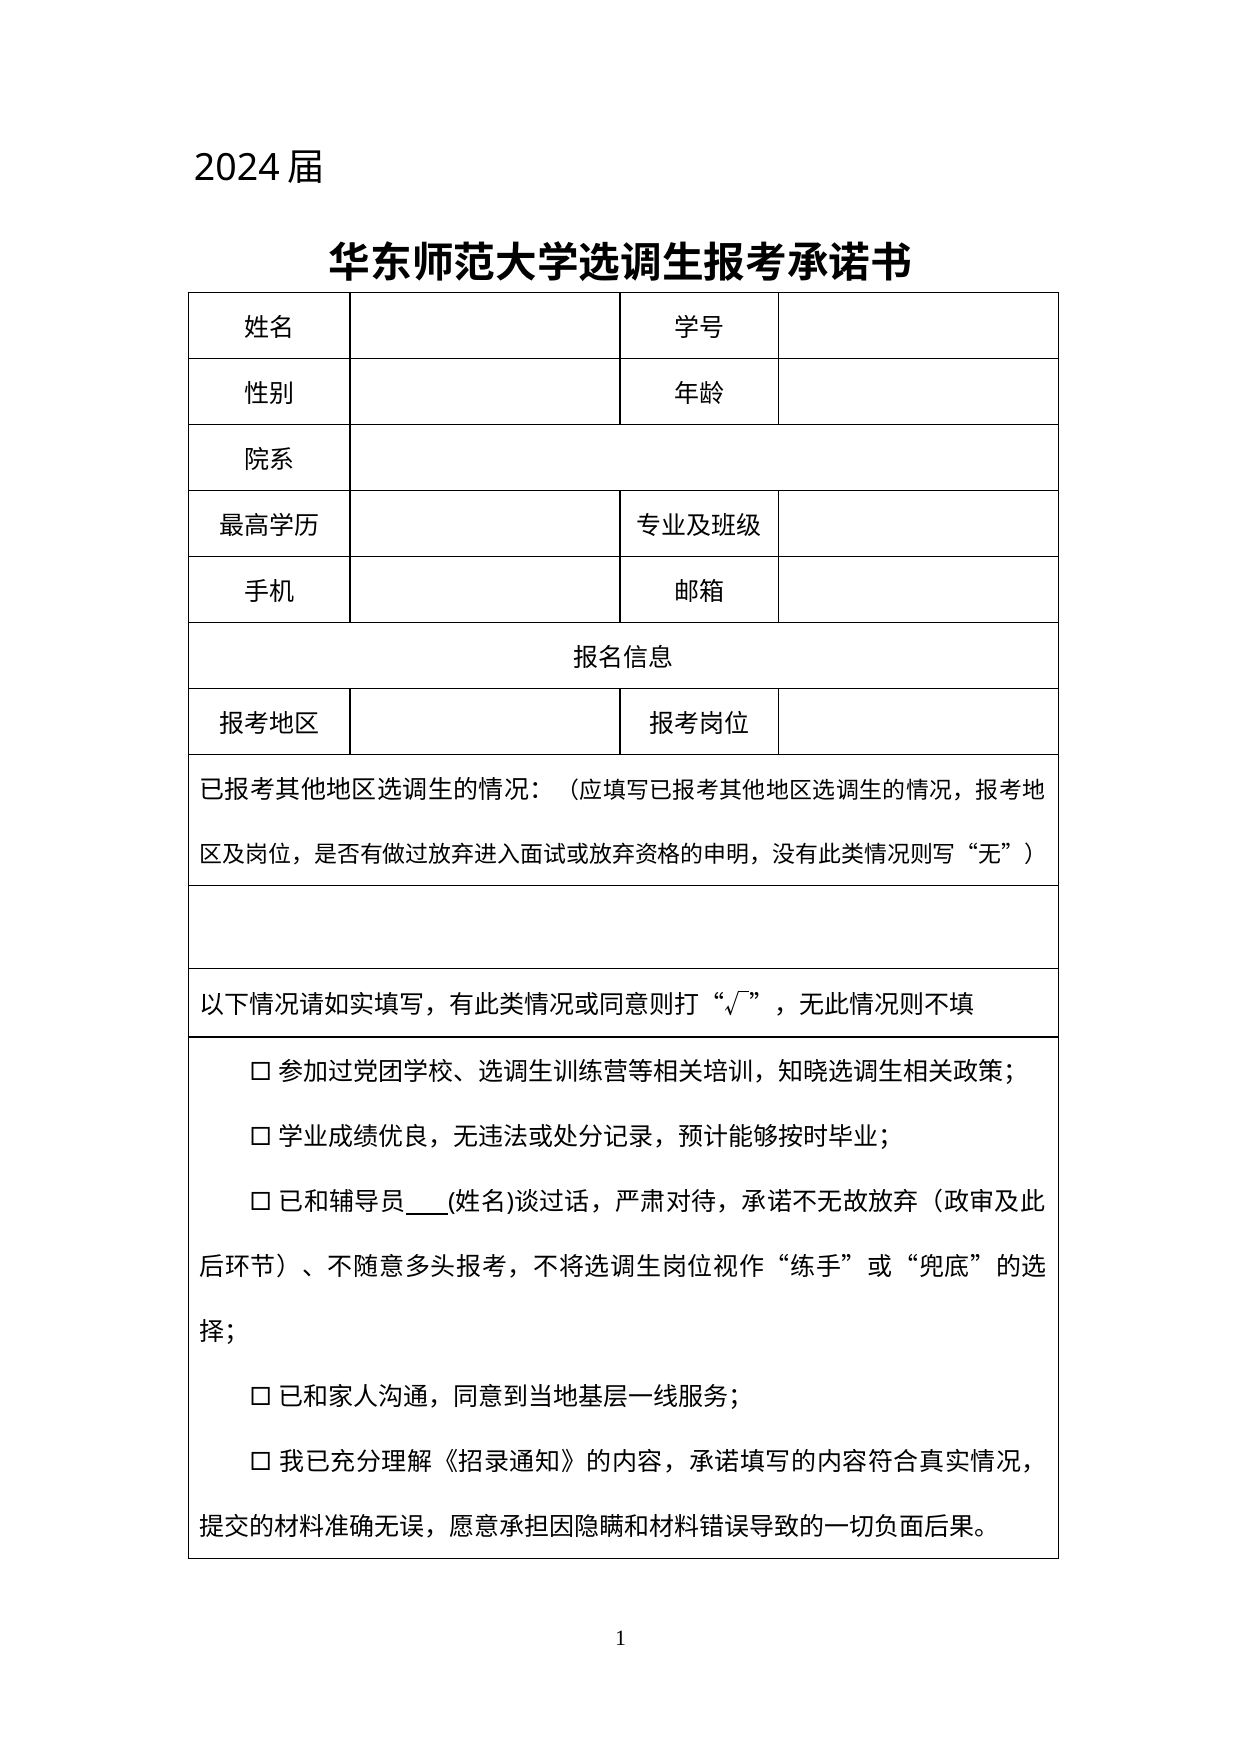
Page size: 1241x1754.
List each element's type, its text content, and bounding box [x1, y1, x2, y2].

table_cell 年龄 [621, 359, 778, 424]
table_cell [189, 886, 1058, 968]
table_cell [189, 1038, 1058, 1557]
table_cell 院系 [189, 425, 349, 490]
table_cell [351, 689, 619, 754]
table_header 学号 [621, 293, 778, 358]
table_header 姓名 [189, 293, 349, 358]
table_cell [351, 359, 619, 424]
table_cell [779, 359, 1058, 424]
table_cell 专业及班级 [621, 491, 778, 556]
table_cell 报考地区 [189, 689, 349, 754]
table_header [351, 293, 619, 358]
table_cell 以下情况请如实填写，有此类情况或同意则打“√”，无此情况则不填 [189, 969, 1058, 1036]
table_cell 报考岗位 [621, 689, 778, 754]
table_cell [351, 491, 619, 556]
table_cell [779, 557, 1058, 622]
table_cell 最高学历 [189, 491, 349, 556]
table_cell [779, 689, 1058, 754]
table_cell [351, 425, 1058, 490]
text 华东师范大学选调生报考承诺书 [187, 227, 1053, 292]
table_header [779, 293, 1058, 358]
table_cell [779, 491, 1058, 556]
table_cell 性别 [189, 359, 349, 424]
table_cell 已报考其他地区选调生的情况：（应填写已报考其他地区选调生的情况，报考地区及岗位，是否有做过放弃进入面试或放弃资格的申明，没有此类情况则写“无”） [189, 755, 1058, 885]
table_cell [351, 557, 619, 622]
table_cell 手机 [189, 557, 349, 622]
table_cell 报名信息 [189, 623, 1058, 688]
table_cell 邮箱 [621, 557, 778, 622]
